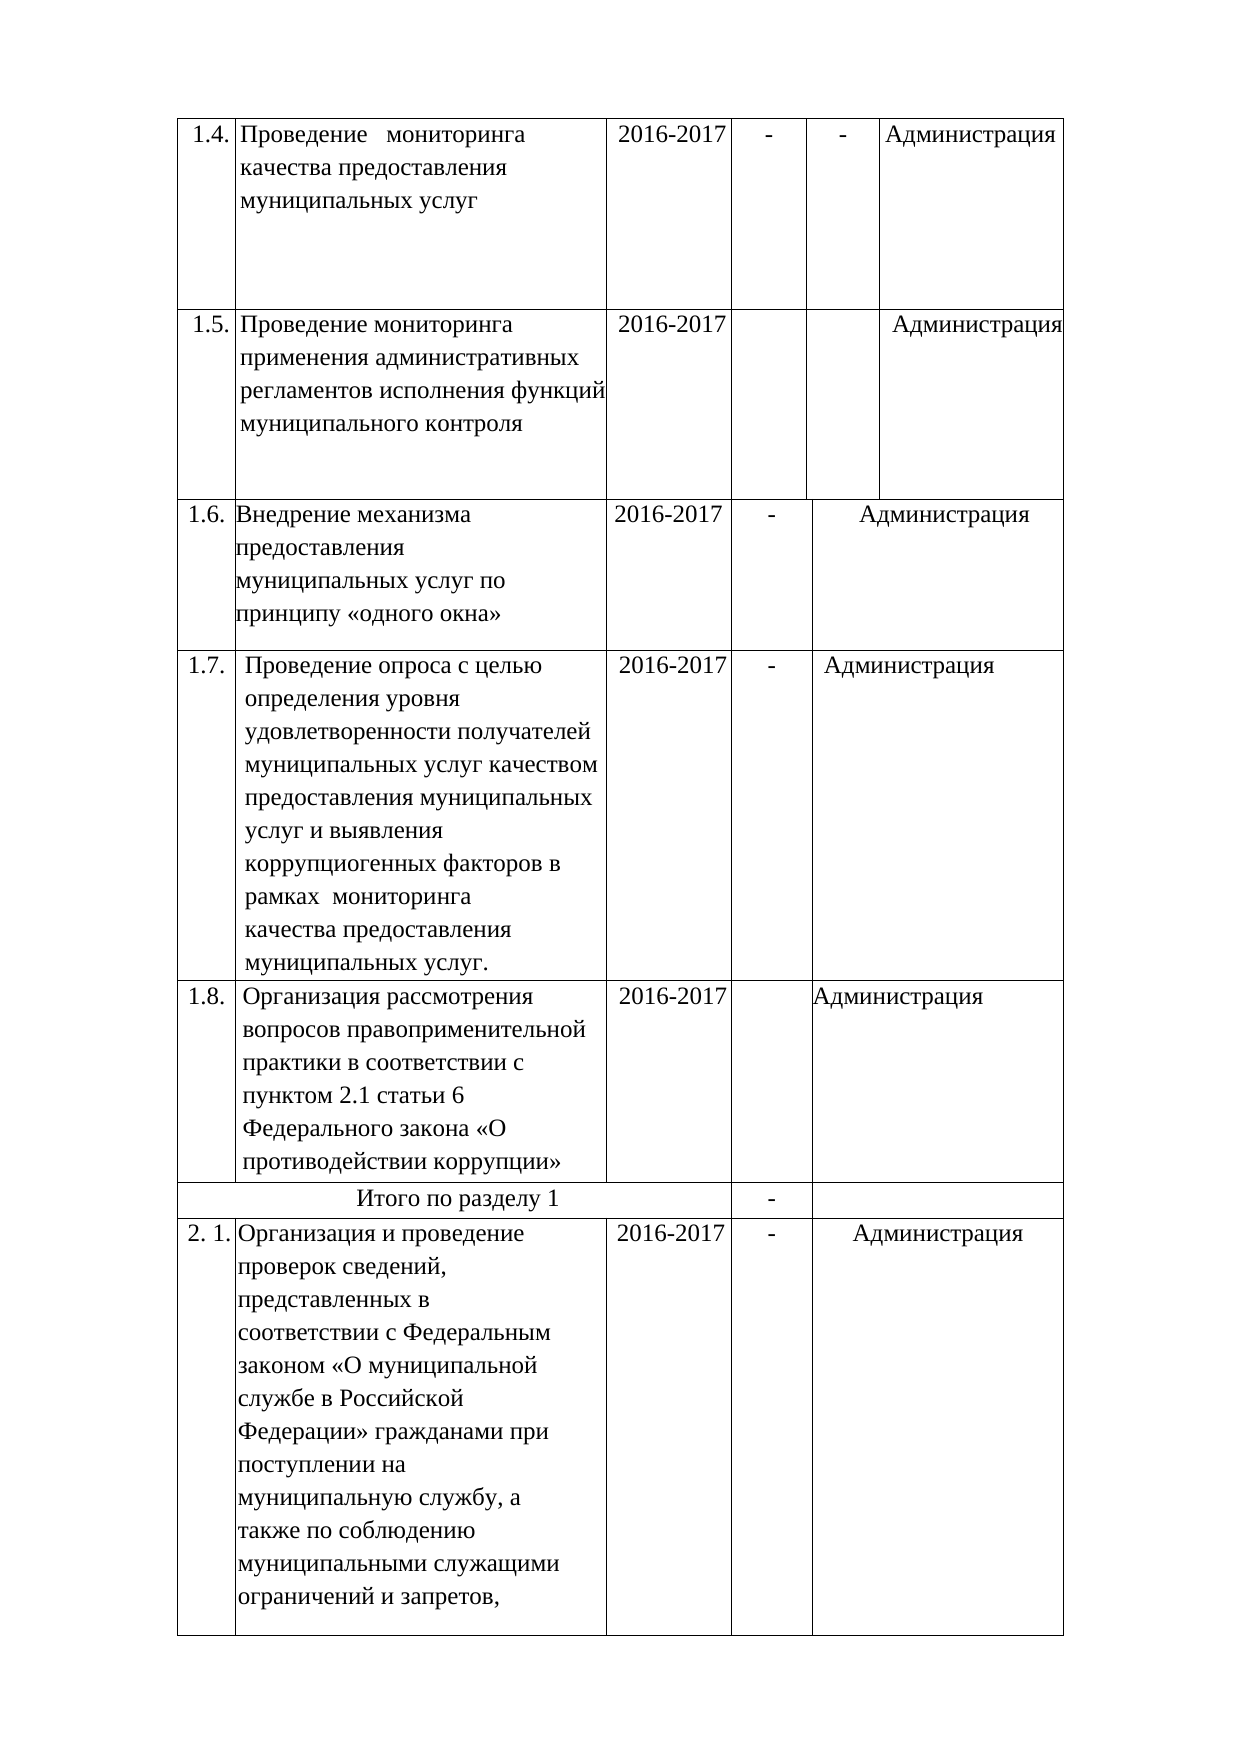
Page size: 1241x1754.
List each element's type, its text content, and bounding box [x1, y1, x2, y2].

table_cell 2016-2017 [607, 119, 731, 308]
table_cell Проведение мониторинга применения административных регламентов исполнения функций муниципального контроля [236, 310, 606, 499]
table_cell 1.8. [178, 981, 235, 1182]
table_cell Администрация [813, 1219, 1063, 1635]
table_cell 1.5. [178, 310, 235, 499]
table_cell 2016-2017 [607, 1219, 731, 1635]
table_cell Внедрение механизма предоставления муниципальных услуг по принципу «одного окна» [236, 500, 606, 650]
table_cell - [732, 651, 812, 980]
table_cell Организация рассмотрения вопросов правоприменительной практики в соответствии с пунктом 2.1 статьи 6 Федерального закона «О противодействии коррупции» [236, 981, 606, 1182]
table_cell - [807, 119, 879, 308]
table_cell Проведение опроса с целью определения уровня удовлетворенности получателей муниципальных услуг качеством предоставления муниципальных услуг и выявления коррупциогенных факторов в рамках мониторинга качества предоставления муниципальных услуг. [236, 651, 606, 980]
table_cell 1.6. [178, 500, 235, 650]
table_cell 2016-2017 [607, 651, 731, 980]
table_cell Администрация [813, 500, 1063, 650]
table_cell - [732, 1219, 812, 1635]
table_cell 1.7. [178, 651, 235, 980]
table_cell Итого по разделу 1 [178, 1183, 731, 1218]
table_cell 2. 1. [178, 1219, 235, 1635]
table_cell Администрация [813, 981, 1063, 1182]
table_cell [732, 310, 806, 499]
table_cell Проведение мониторинга качества предоставления муниципальных услуг [236, 119, 606, 308]
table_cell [236, 1219, 606, 1635]
table_cell 2016-2017 [607, 981, 731, 1182]
table_cell [732, 981, 812, 1182]
table_cell Администрация [813, 651, 1063, 980]
table_cell 2016-2017 [607, 310, 731, 499]
table_cell - [732, 1183, 812, 1218]
table_cell Администрация [880, 119, 1063, 308]
table_cell - [732, 500, 812, 650]
table_cell 2016-2017 [607, 500, 731, 650]
table_cell [807, 310, 879, 499]
table_cell Администрация [880, 310, 1063, 499]
table_cell [813, 1183, 1063, 1218]
table_cell - [732, 119, 806, 308]
table_cell 1.4. [178, 119, 235, 308]
